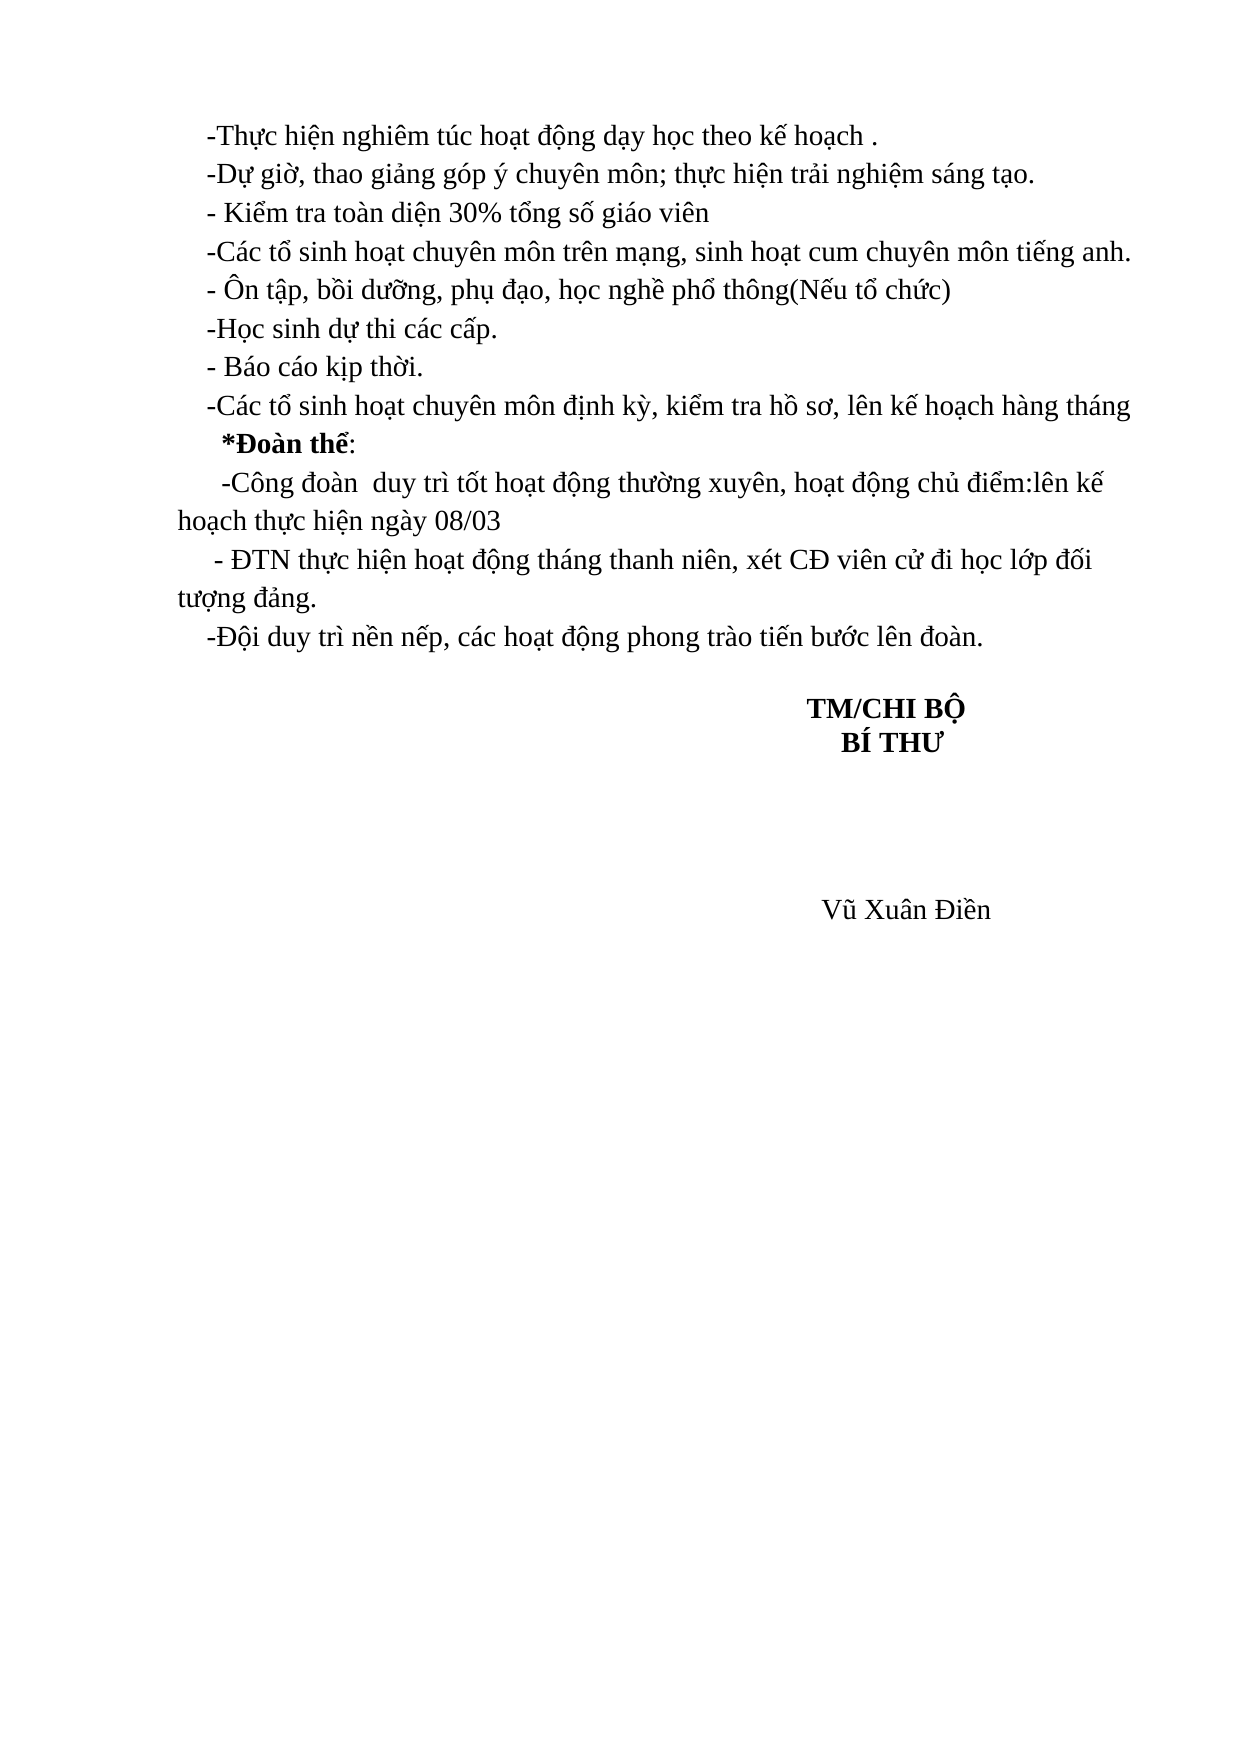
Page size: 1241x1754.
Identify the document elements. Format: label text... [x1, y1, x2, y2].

text -Dự giờ, thao giảng góp ý chuyên môn; thực hiện trải nghiệm sáng tạo. [177, 157, 1152, 190]
text - Kiểm tra toàn diện 30% tổng số giáo viên [177, 195, 1152, 229]
text -Đội duy trì nền nếp, các hoạt động phong trào tiến bước lên đoàn. [177, 619, 1152, 653]
text - ĐTN thực hiện hoạt động tháng thanh niên, xét CĐ viên cử đi học lớp đối tượng đảng. [177, 542, 1152, 614]
text Vũ Xuân Điền [777, 892, 1152, 926]
text - Ôn tập, bồi dưỡng, phụ đạo, học nghề phổ thông(Nếu tổ chức) [177, 272, 1152, 306]
text BÍ THƯ [177, 725, 1152, 758]
text -Các tổ sinh hoạt chuyên môn trên mạng, sinh hoạt cum chuyên môn tiếng anh. [177, 234, 1152, 267]
text -Các tổ sinh hoạt chuyên môn định kỳ, kiểm tra hồ sơ, lên kế hoạch hàng tháng [177, 388, 1152, 421]
text - Báo cáo kịp thời. [177, 349, 1152, 383]
text -Học sinh dự thi các cấp. [177, 311, 1152, 344]
text TM/CHI BỘ [177, 691, 1152, 725]
text -Thực hiện nghiêm túc hoạt động dạy học theo kế hoạch . [177, 118, 1152, 152]
text *Đoàn thể: [177, 426, 1152, 460]
text -Công đoàn duy trì tốt hoạt động thường xuyên, hoạt động chủ điểm:lên kế hoạch thực hiện ngày 08/03 [177, 465, 1152, 537]
